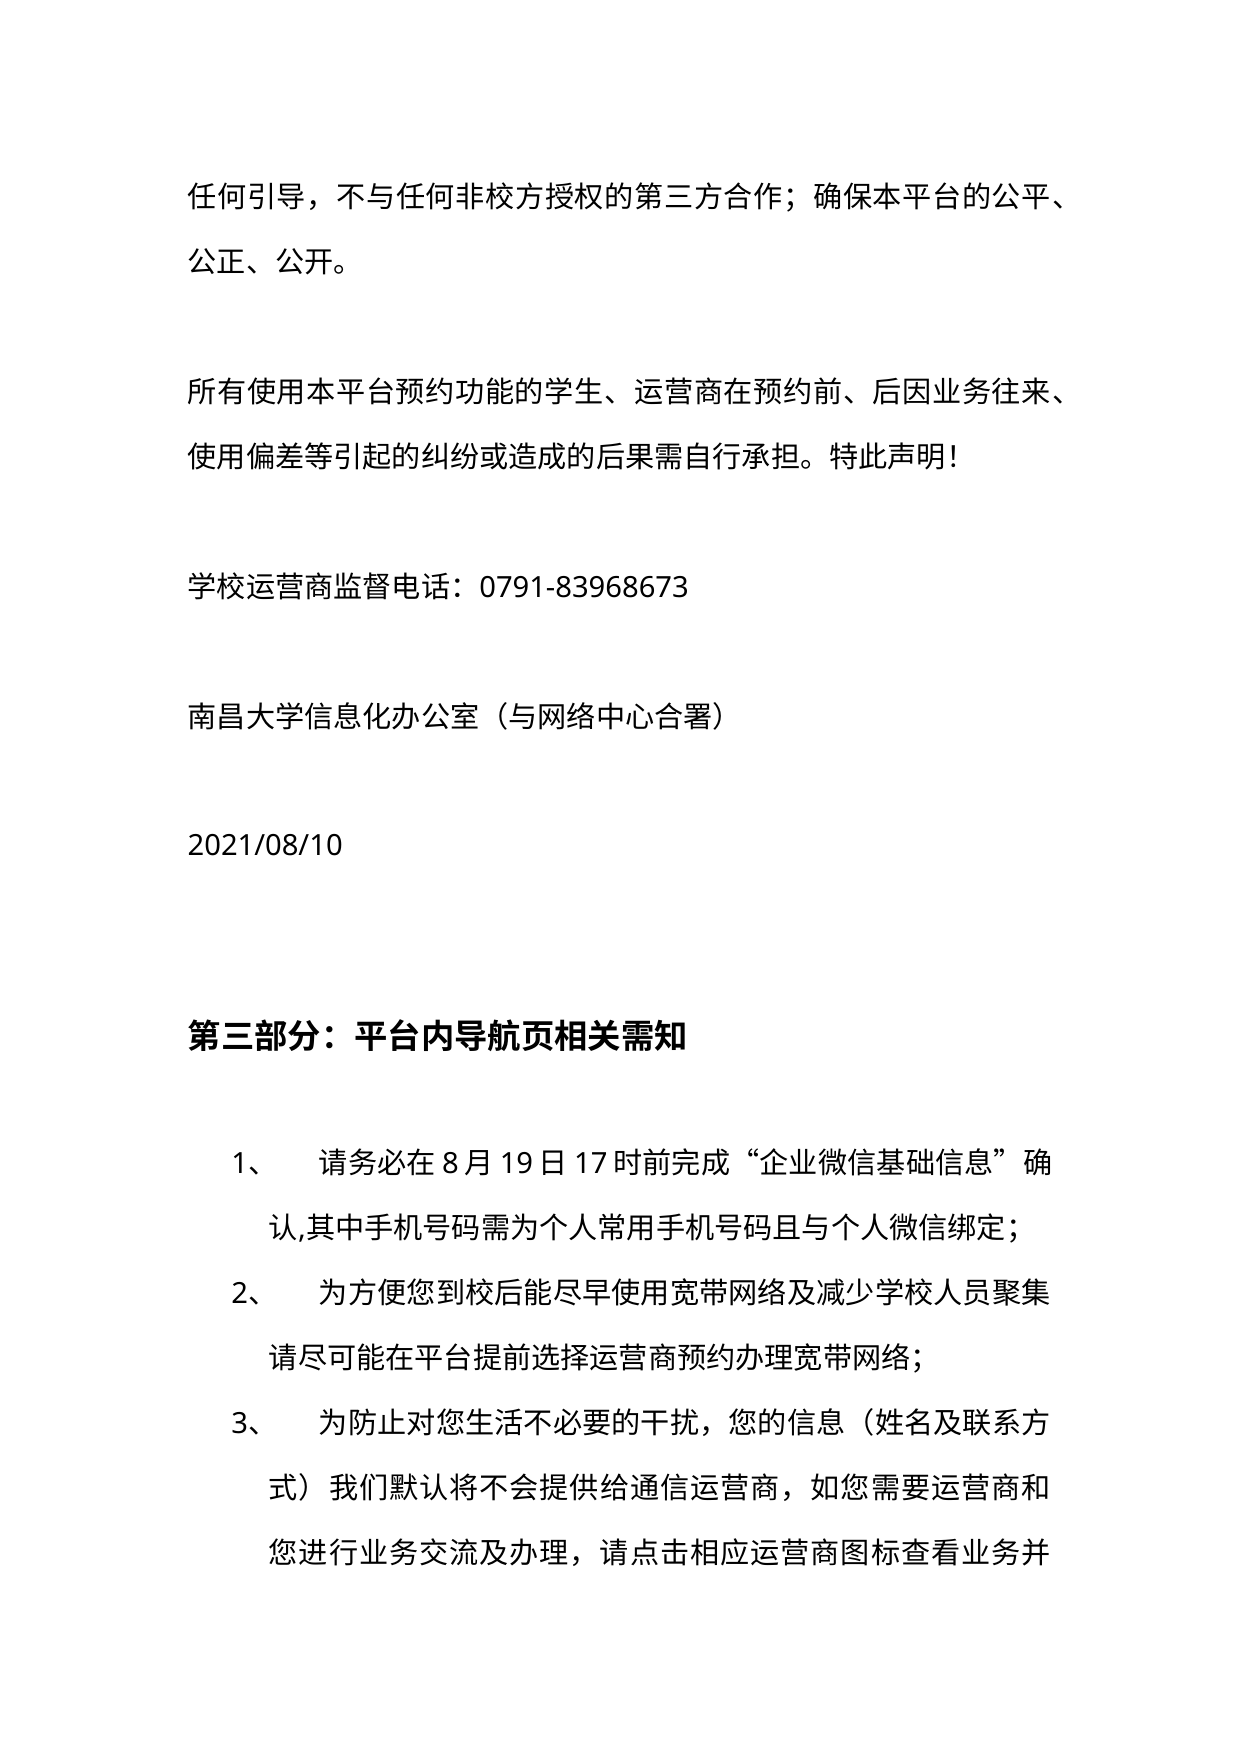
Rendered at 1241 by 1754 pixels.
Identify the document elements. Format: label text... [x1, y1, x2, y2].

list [231, 1389, 1053, 1584]
text 学校运营商监督电话：0791-83968673 [187, 552, 1053, 617]
list 为方便您到校后能尽早使用宽带网络及减少学校人员聚集，请尽可能在平台提前选择运营商预约办理宽带网络； [231, 1259, 1053, 1389]
text 所有使用本平台预约功能的学生、运营商在预约前、后因业务往来、使用偏差等引起的纠纷或造成的后果需自行承担。特此声明！ [187, 357, 1053, 487]
subtitle 第三部分：平台内导航页相关需知 [187, 1002, 1053, 1067]
text 南昌大学信息化办公室（与网络中心合署） [187, 682, 1053, 747]
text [187, 162, 1053, 292]
list 请务必在8月19日17时前完成“企业微信基础信息”确认,其中手机号码需为个人常用手机号码且与个人微信绑定； [231, 1129, 1053, 1259]
text 2021/08/10 [187, 812, 1053, 877]
